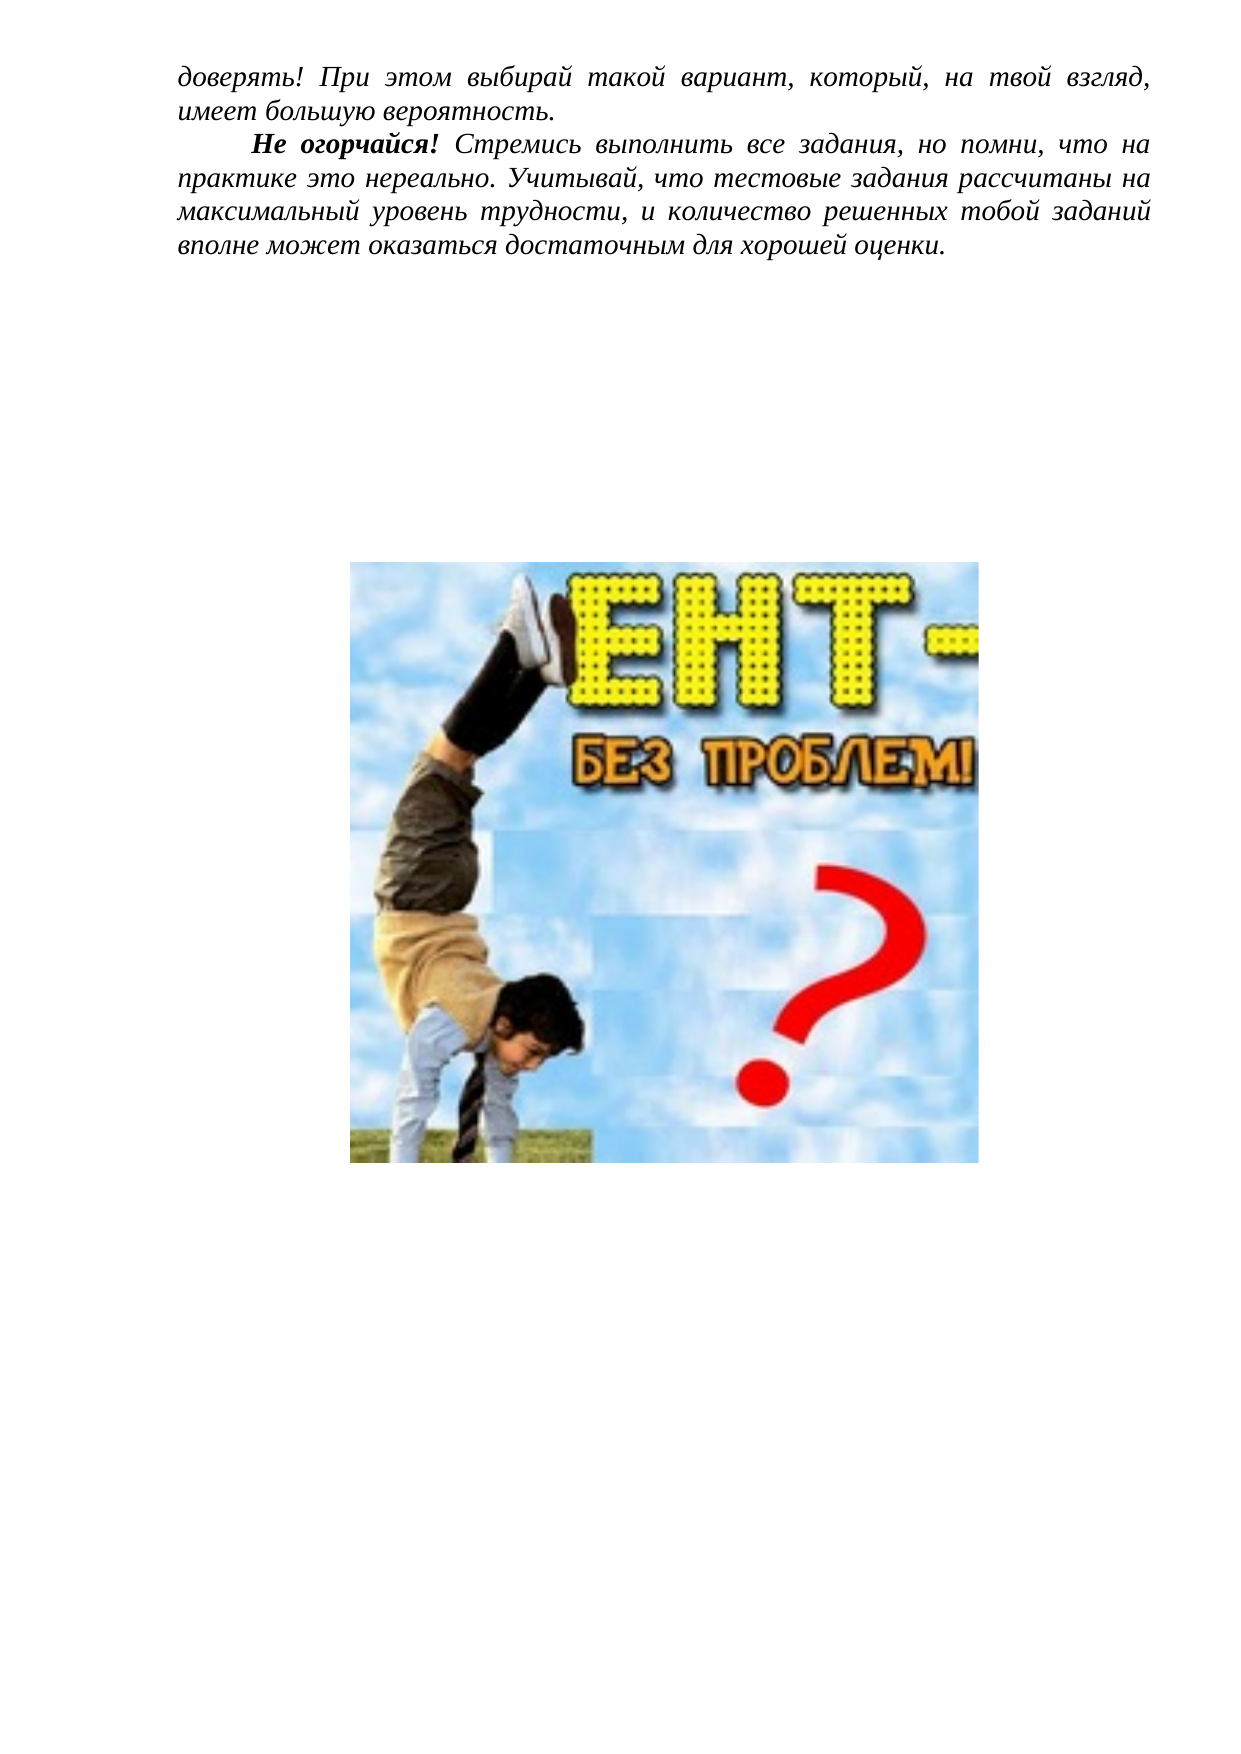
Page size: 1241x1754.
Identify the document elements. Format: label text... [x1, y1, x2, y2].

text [177, 59, 1152, 126]
text Не огорчайся! Стремись выполнить все задания, но помни, что на практике это нереально. Учитывай, что тестовые задания рассчитаны на максимальный уровень трудности, и количество решенных тобой заданий вполне может оказаться достаточным для хорошей оценки. [177, 126, 1152, 260]
picture [350, 562, 979, 1163]
